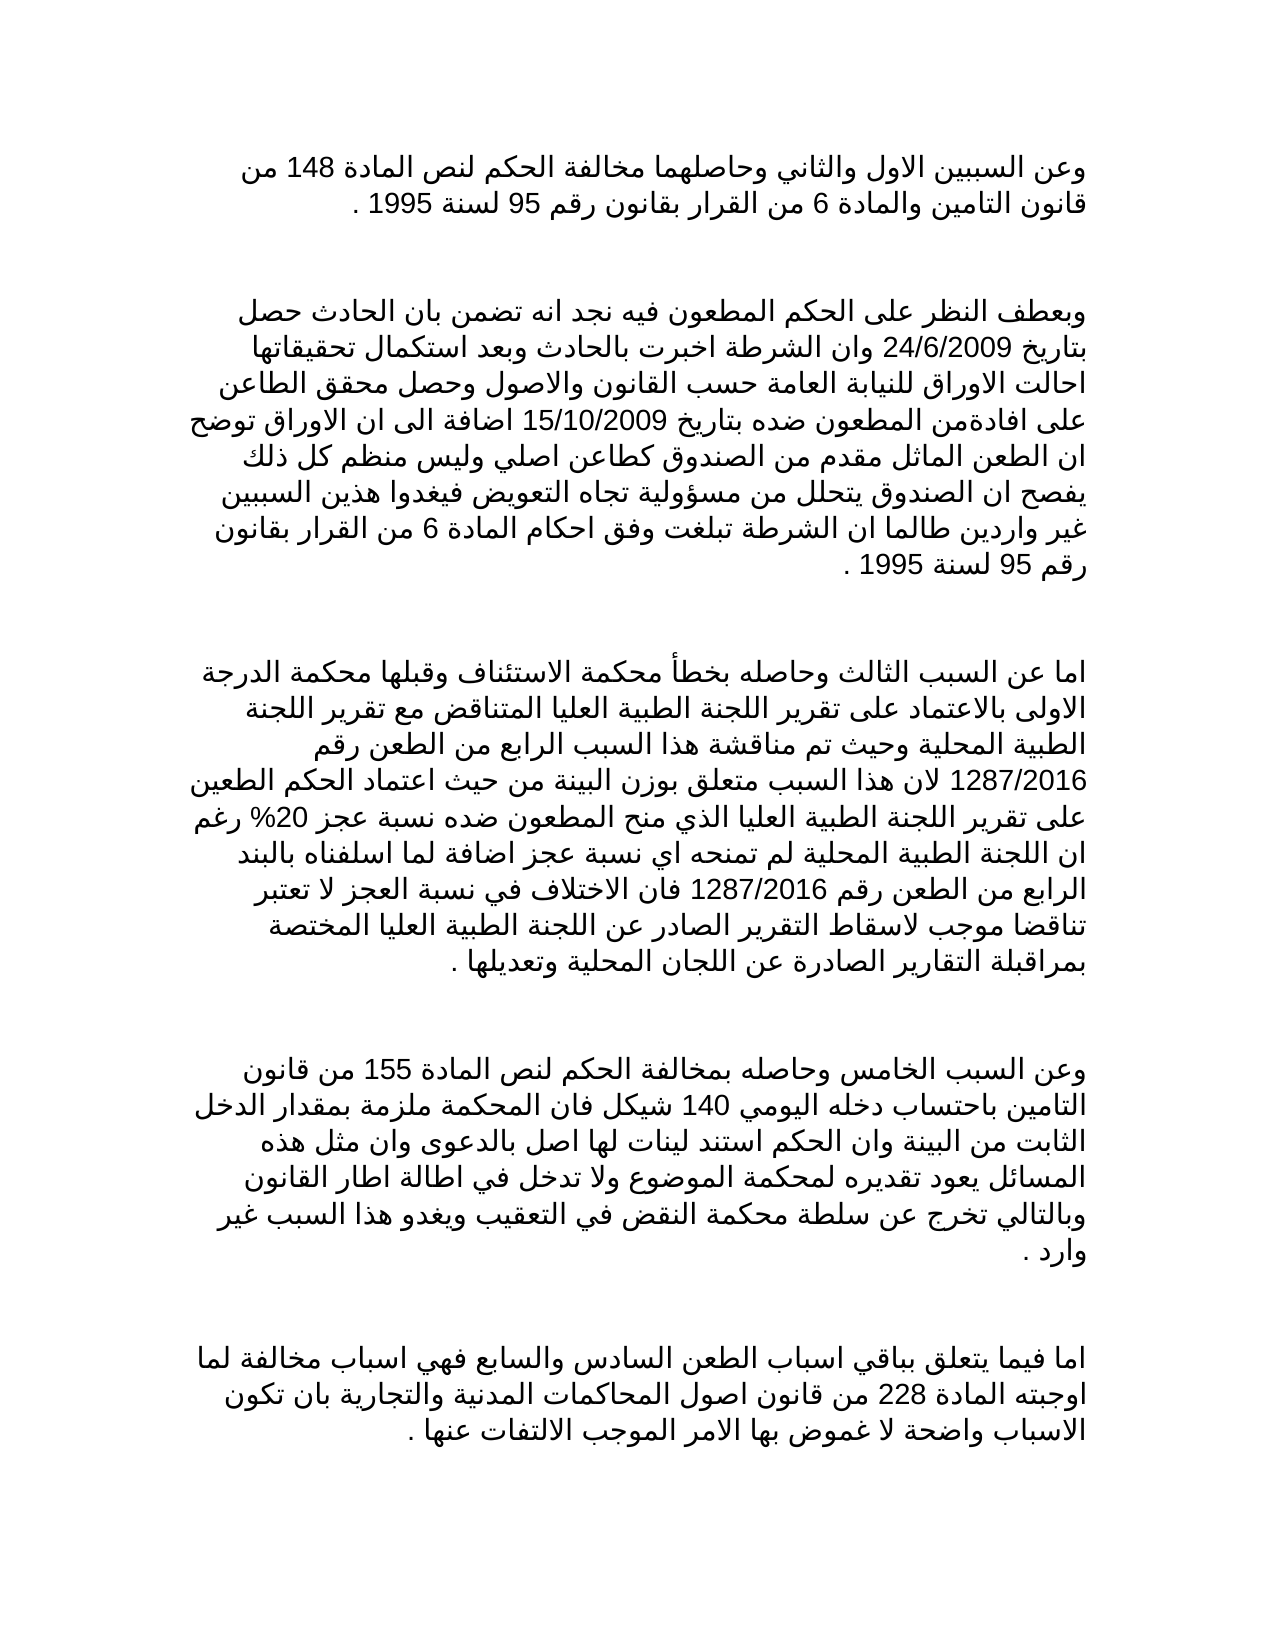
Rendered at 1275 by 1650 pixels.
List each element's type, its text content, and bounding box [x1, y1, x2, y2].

text اما عن السبب الثالث وحاصله بخطأ محكمة الاستئناف وقبلها محكمة الدرجة الاولى بالاعتماد على تقرير اللجنة الطبية العليا المتناقض مع تقرير اللجنة الطبية المحلية وحيث تم مناقشة هذا السبب الرابع من الطعن رقم 1287/2016 لان هذا السبب متعلق بوزن البينة من حيث اعتماد الحكم الطعين على تقرير اللجنة الطبية العليا الذي منح المطعون ضده نسبة عجز 20% رغم ان اللجنة الطبية المحلية لم تمنحه اي نسبة عجز اضافة لما اسلفناه بالبند الرابع من الطعن رقم 1287/2016 فان الاختلاف في نسبة العجز لا تعتبر تناقضا موجب لاسقاط التقرير الصادر عن اللجنة الطبية العليا المختصة بمراقبلة التقارير الصادرة عن اللجان المحلية وتعديلها . [187, 655, 1087, 978]
text وعن السببين الاول والثاني وحاصلهما مخالفة الحكم لنص المادة 148 من قانون التامين والمادة 6 من القرار بقانون رقم 95 لسنة 1995 . [187, 150, 1087, 220]
text اما فيما يتعلق بباقي اسباب الطعن السادس والسابع فهي اسباب مخالفة لما اوجبته المادة 228 من قانون اصول المحاكمات المدنية والتجارية بان تكون الاسباب واضحة لا غموض بها الامر الموجب الالتفات عنها . [187, 1341, 1087, 1447]
text وعن السبب الخامس وحاصله بمخالفة الحكم لنص المادة 155 من قانون التامين باحتساب دخله اليومي 140 شيكل فان المحكمة ملزمة بمقدار الدخل الثابت من البينة وان الحكم استند لينات لها اصل بالدعوى وان مثل هذه المسائل يعود تقديره لمحكمة الموضوع ولا تدخل في اطالة اطار القانون وبالتالي تخرج عن سلطة محكمة النقض في التعقيب ويغدو هذا السبب غير وارد . [187, 1052, 1087, 1266]
text وبعطف النظر على الحكم المطعون فيه نجد انه تضمن بان الحادث حصل بتاريخ 24/6/2009 وان الشرطة اخبرت بالحادث وبعد استكمال تحقيقاتها احالت الاوراق للنيابة العامة حسب القانون والاصول وحصل محقق الطاعن على افادةمن المطعون ضده بتاريخ 15/10/2009 اضافة الى ان الاوراق توضح ان الطعن الماثل مقدم من الصندوق كطاعن اصلي وليس منظم كل ذلك يفصح ان الصندوق يتحلل من مسؤولية تجاه التعويض فيغدوا هذين السببين غير واردين طالما ان الشرطة تبلغت وفق احكام المادة 6 من القرار بقانون رقم 95 لسنة 1995 . [187, 294, 1087, 581]
